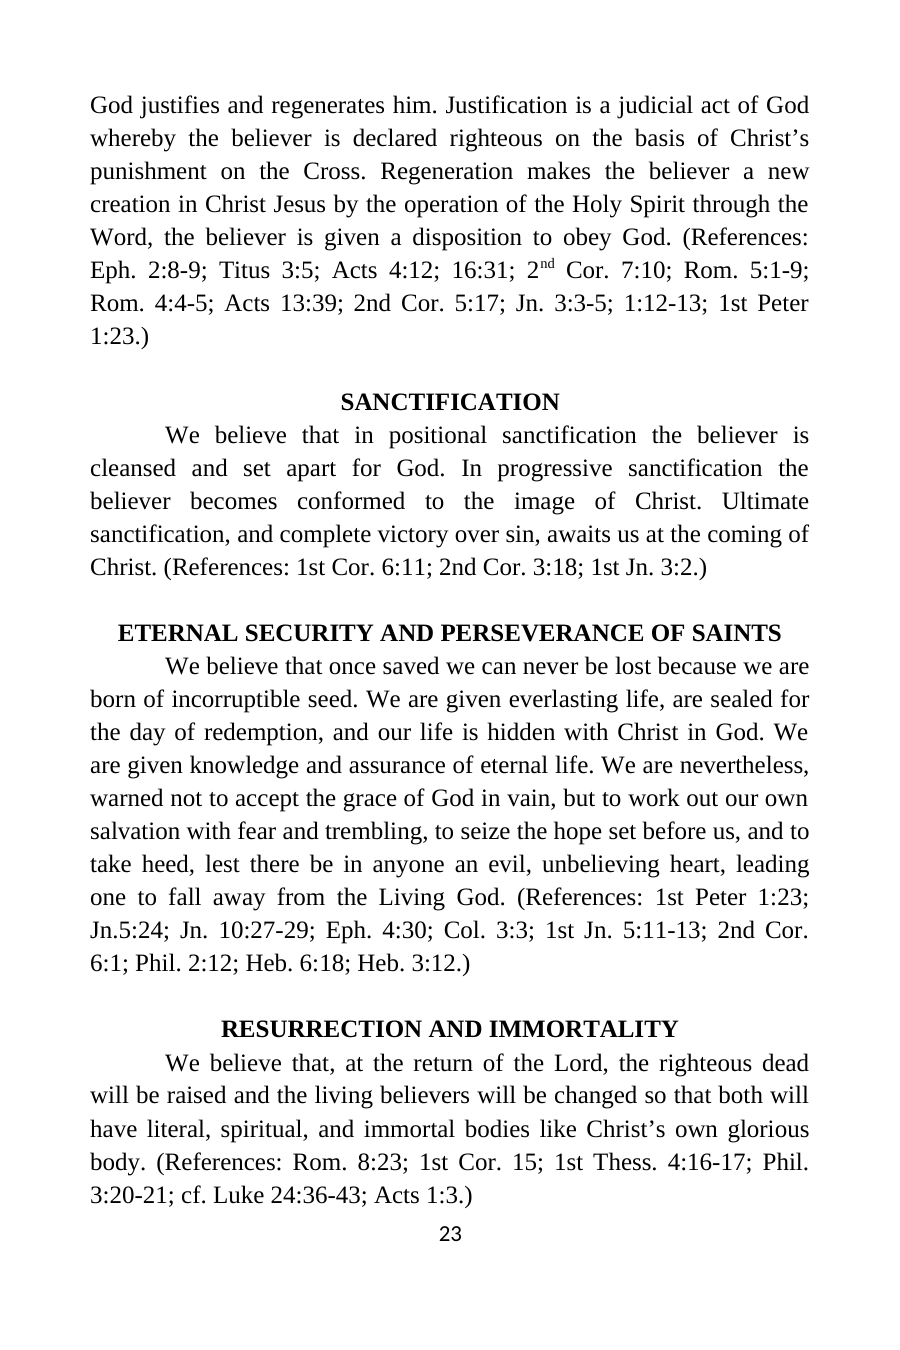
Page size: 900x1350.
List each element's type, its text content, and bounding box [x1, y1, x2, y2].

text ETERNAL SECURITY AND PERSEVERANCE OF SAINTS [90, 618, 810, 647]
text SANCTIFICATION [90, 387, 810, 416]
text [90, 90, 810, 350]
text We believe that, at the return of the Lord, the righteous dead will be raised and the living believers will be changed so that both will have literal, spiritual, and immortal bodies like Christ’s own glorious body. (References: Rom. 8:23; 1st Cor. 15; 1st Thess. 4:16-17; Phil. 3:20-21; cf. Luke 24:36-43; Acts 1:3.) [90, 1048, 810, 1208]
text RESURRECTION AND IMMORTALITY [90, 1014, 810, 1043]
text We believe that in positional sanctification the believer is cleansed and set apart for God. In progressive sanctification the believer becomes conformed to the image of Christ. Ultimate sanctification, and complete victory over sin, awaits us at the coming of Christ. (References: 1st Cor. 6:11; 2nd Cor. 3:18; 1st Jn. 3:2.) [90, 420, 810, 581]
text We believe that once saved we can never be lost because we are born of incorruptible seed. We are given everlasting life, are sealed for the day of redemption, and our life is hidden with Christ in God. We are given knowledge and assurance of eternal life. We are nevertheless, warned not to accept the grace of God in vain, but to work out our own salvation with fear and trembling, to seize the hope set before us, and to take heed, lest there be in anyone an evil, unbelieving heart, leading one to fall away from the Living God. (References: 1st Peter 1:23; Jn.5:24; Jn. 10:27-29; Eph. 4:30; Col. 3:3; 1st Jn. 5:11-13; 2nd Cor. 6:1; Phil. 2:12; Heb. 6:18; Heb. 3:12.) [90, 651, 810, 977]
